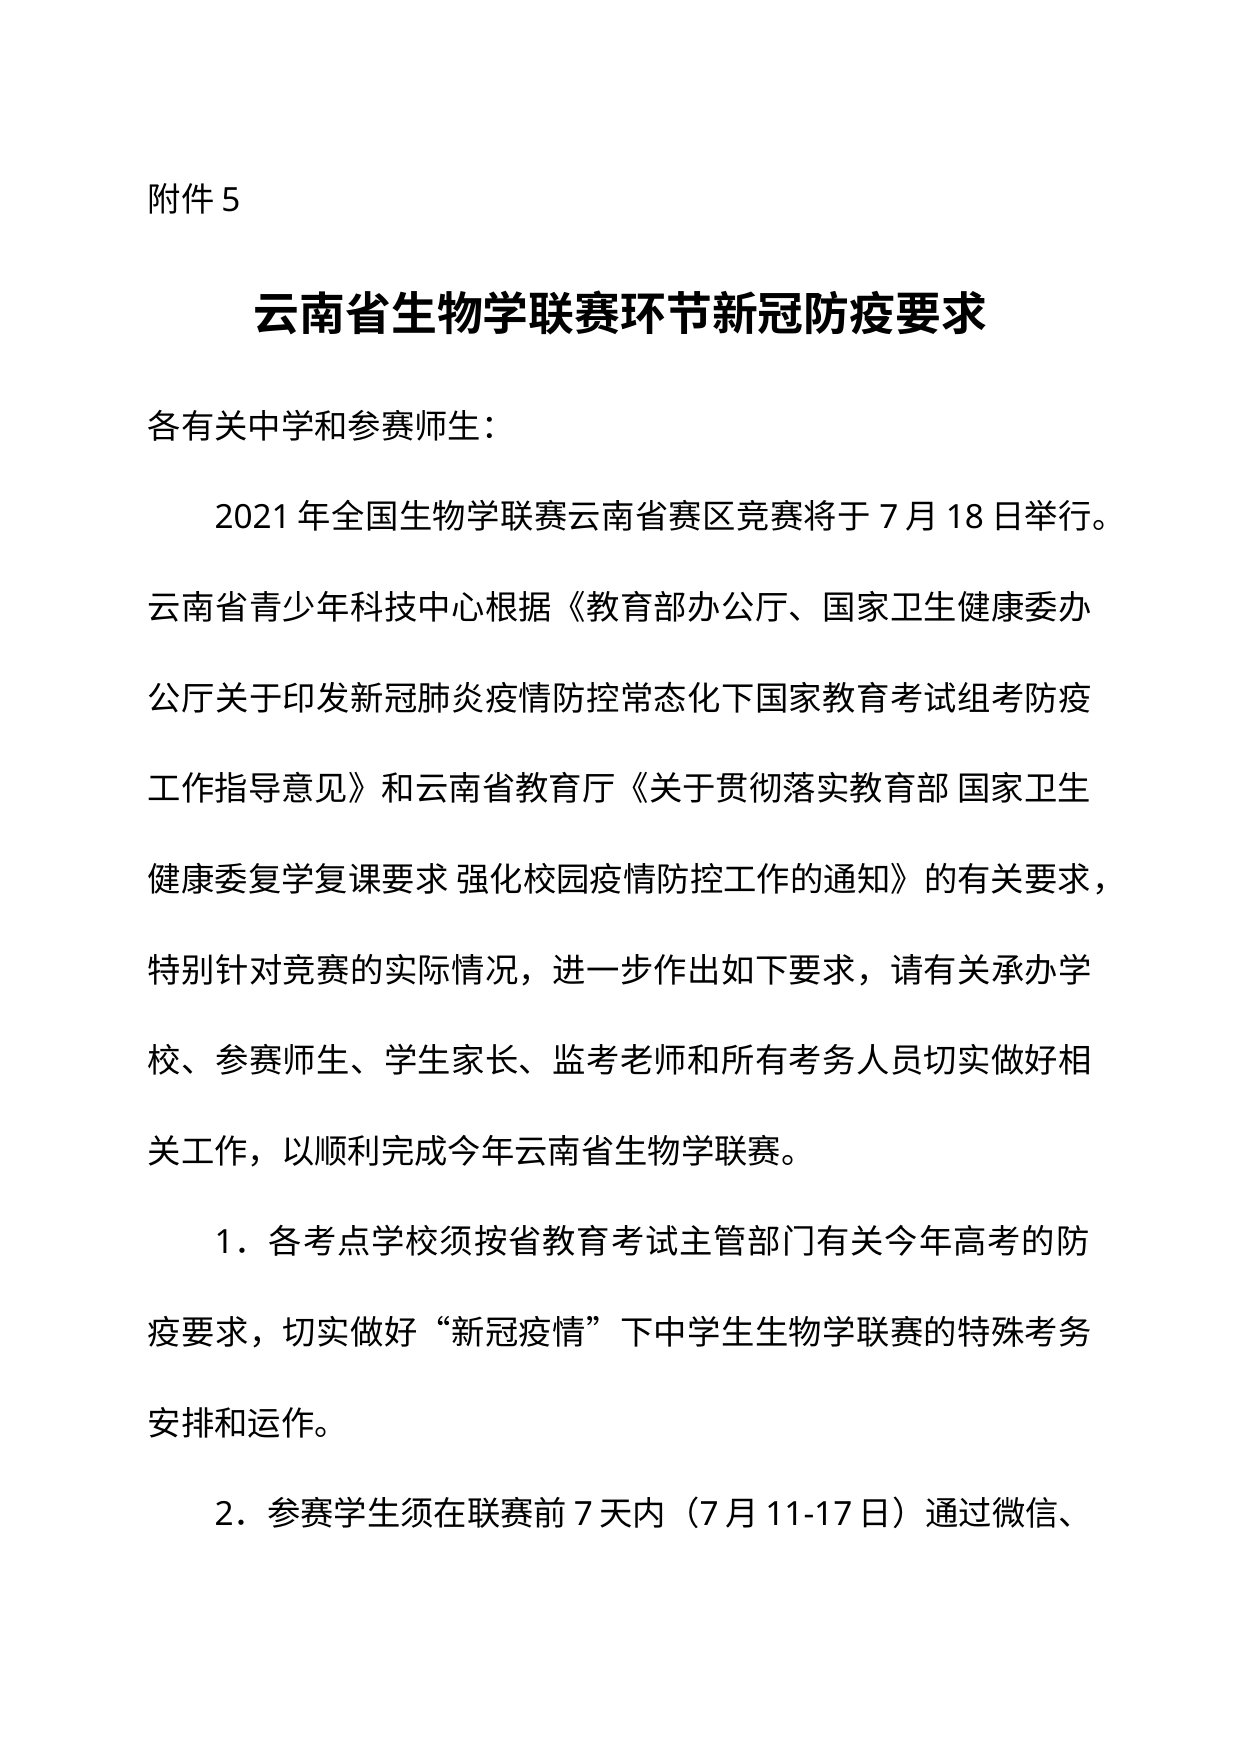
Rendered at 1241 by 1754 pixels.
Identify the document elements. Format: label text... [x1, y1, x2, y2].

text 各有关中学和参赛师生： [148, 378, 1092, 469]
text 附件5 [148, 152, 1092, 243]
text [148, 1466, 1092, 1557]
text 1．各考点学校须按省教育考试主管部门有关今年高考的防疫要求，切实做好“新冠疫情”下中学生生物学联赛的特殊考务安排和运作。 [148, 1194, 1092, 1466]
subtitle 云南省生物学联赛环节新冠防疫要求 [148, 265, 1092, 356]
text 2021年全国生物学联赛云南省赛区竞赛将于7月18日举行。云南省青少年科技中心根据《教育部办公厅、国家卫生健康委办公厅关于印发新冠肺炎疫情防控常态化下国家教育考试组考防疫工作指导意见》和云南省教育厅《关于贯彻落实教育部 国家卫生健康委复学复课要求 强化校园疫情防控工作的通知》的有关要求，特别针对竞赛的实际情况，进一步作出如下要求，请有关承办学校、参赛师生、学生家长、监考老师和所有考务人员切实做好相关工作，以顺利完成今年云南省生物学联赛。 [148, 469, 1092, 1194]
